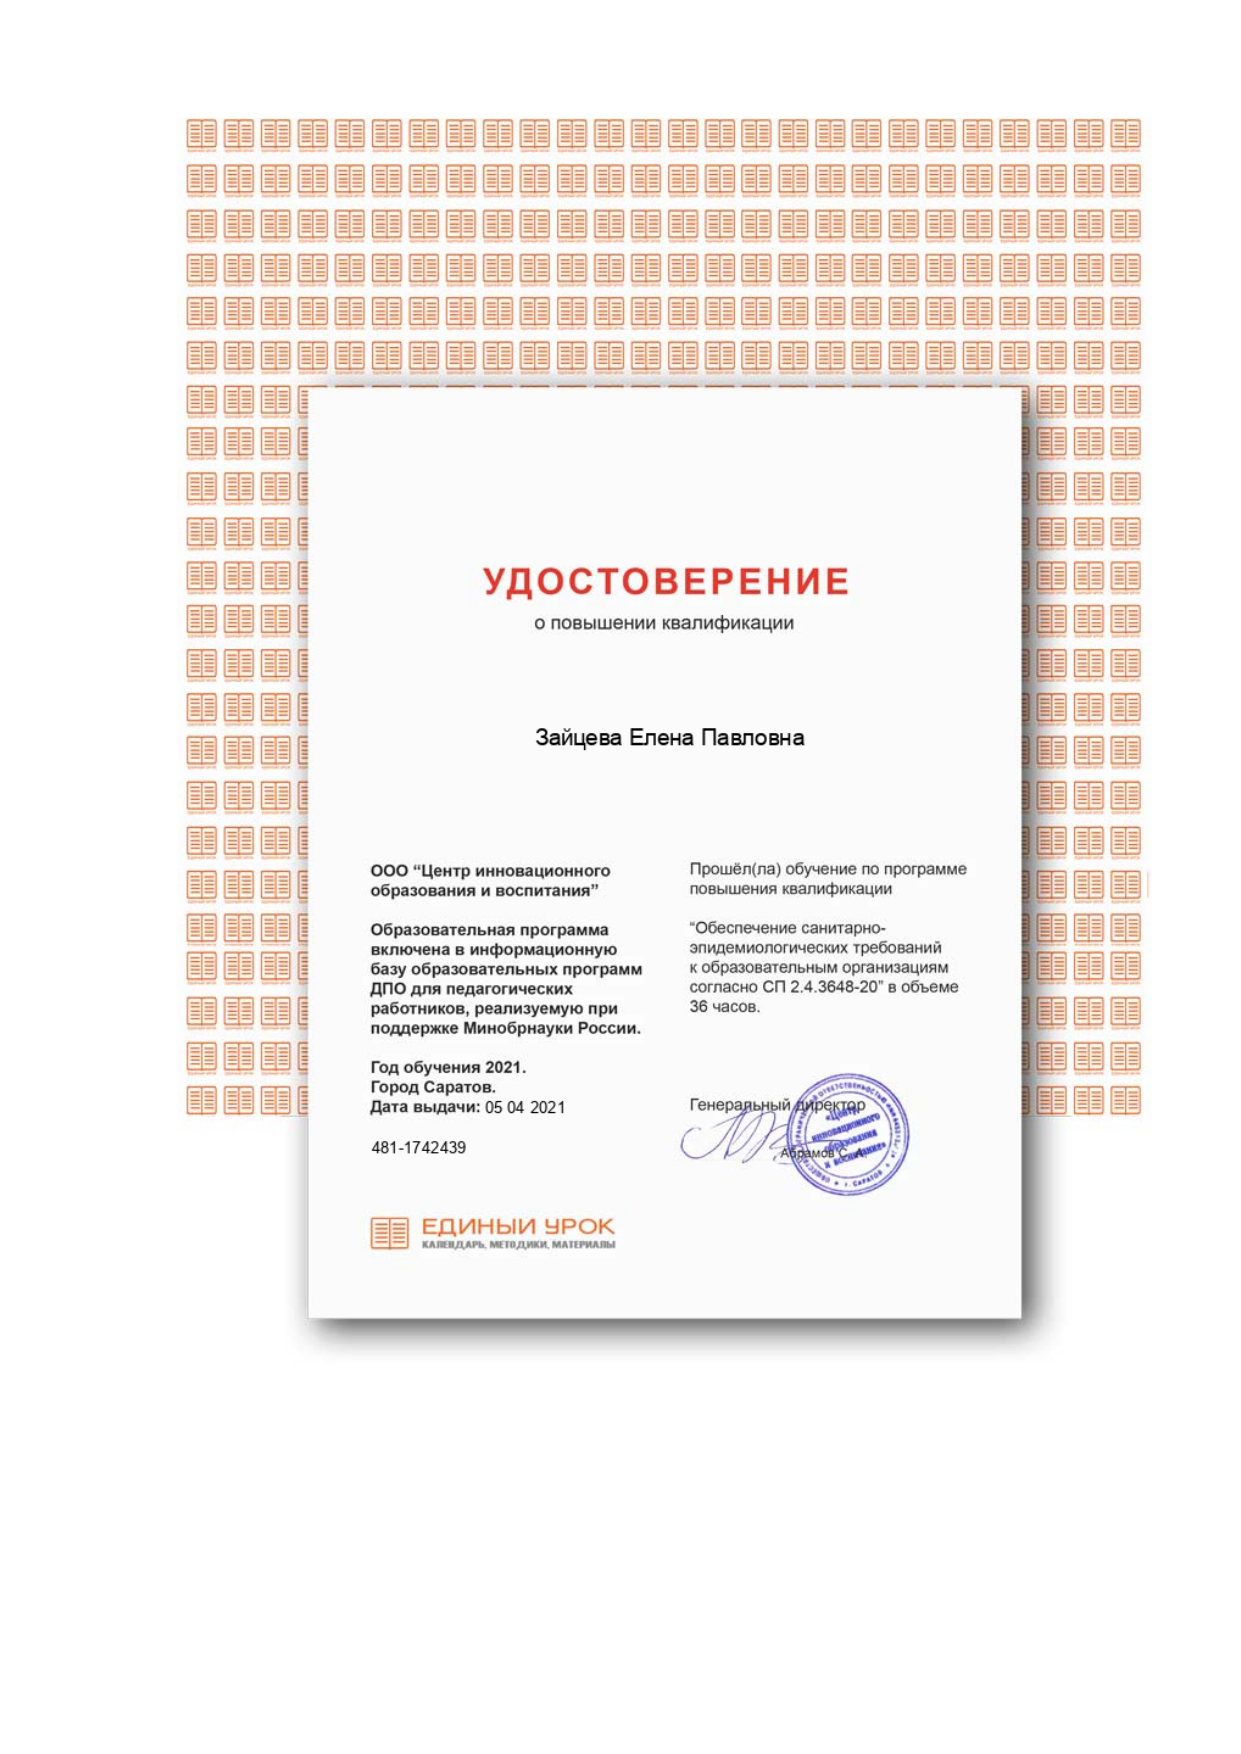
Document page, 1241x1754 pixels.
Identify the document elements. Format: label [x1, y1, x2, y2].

picture [177, 118, 1152, 1497]
